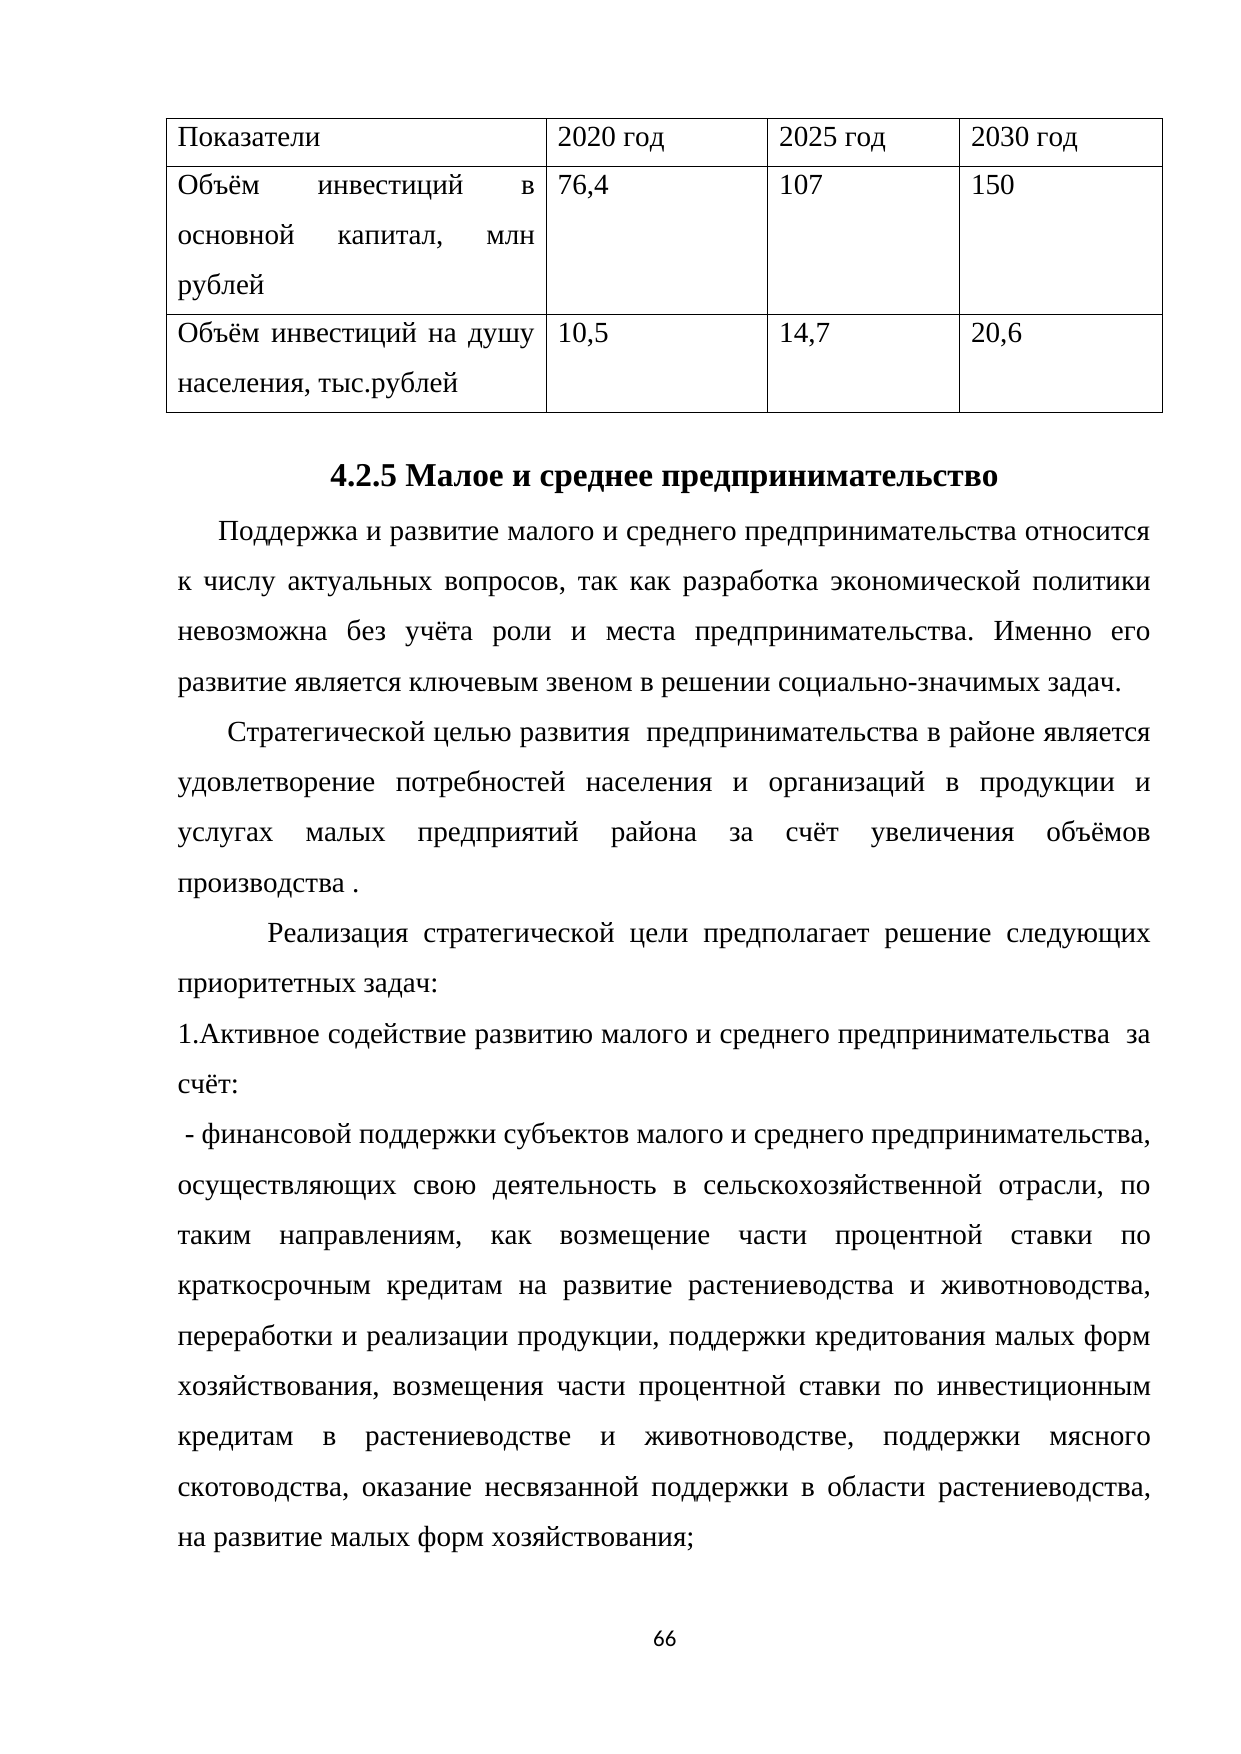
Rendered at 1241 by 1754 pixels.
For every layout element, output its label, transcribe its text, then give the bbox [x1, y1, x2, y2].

text Стратегической целью развития предпринимательства в районе является удовлетворение потребностей населения и организаций в продукции и услугах малых предприятий района за счёт увеличения объёмов производства . [177, 714, 1152, 898]
table_cell 20,6 [960, 315, 1162, 412]
table_header 2030 год [960, 119, 1162, 166]
table_cell 107 [768, 167, 959, 314]
table_header 2025 год [768, 119, 959, 166]
text - финансовой поддержки субъектов малого и среднего предпринимательства, осуществляющих свою деятельность в сельскохозяйственной отрасли, по таким направлениям, как возмещение части процентной ставки по краткосрочным кредитам на развитие растениеводства и животноводства, переработки и реализации продукции, поддержки кредитования малых форм хозяйствования, возмещения части процентной ставки по инвестиционным кредитам в растениеводстве и животноводстве, поддержки мясного скотоводства, оказание несвязанной поддержки в области растениеводства, на развитие малых форм хозяйствования; [177, 1116, 1152, 1552]
table_cell 10,5 [547, 315, 767, 412]
table_cell 76,4 [547, 167, 767, 314]
text 1.Активное содействие развитию малого и среднего предпринимательства за счёт: [177, 1016, 1152, 1100]
table_cell Объём инвестиций на душу населения, тыс.рублей [167, 315, 546, 412]
table_header 2020 год [547, 119, 767, 166]
text 4.2.5 Малое и среднее предпринимательство [177, 455, 1152, 493]
table_header Показатели [167, 119, 546, 166]
text Поддержка и развитие малого и среднего предпринимательства относится к числу актуальных вопросов, так как разработка экономической политики невозможна без учёта роли и места предпринимательства. Именно его развитие является ключевым звеном в решении социально-значимых задач. [177, 513, 1152, 697]
table_cell Объём инвестиций в основной капитал, млн рублей [167, 167, 546, 314]
table_cell 14,7 [768, 315, 959, 412]
text Реализация стратегической цели предполагает решение следующих приоритетных задач: [177, 915, 1152, 999]
table_cell 150 [960, 167, 1162, 314]
